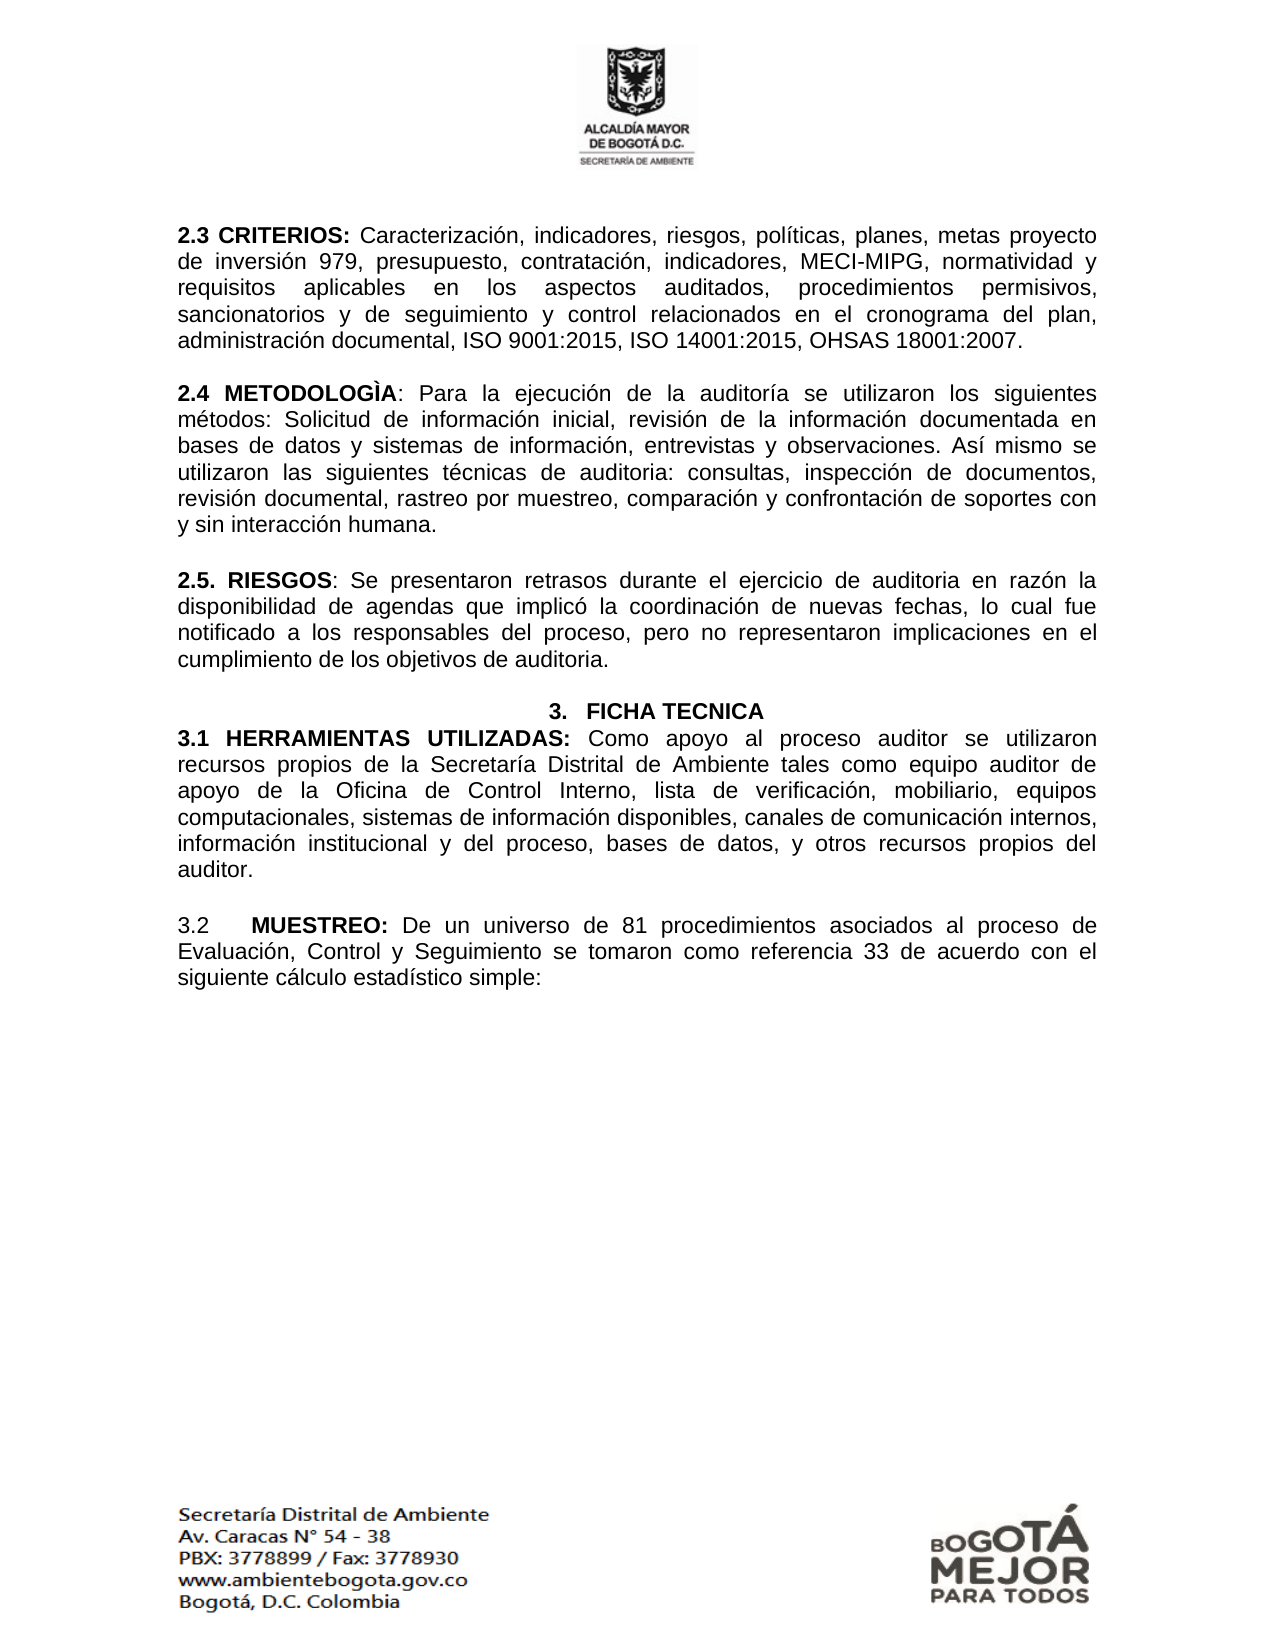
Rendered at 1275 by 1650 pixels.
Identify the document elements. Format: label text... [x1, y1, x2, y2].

subtitle 2.4 METODOLOGÌA: Para la ejecución de la auditoría se utilizaron los siguientes métodos: Solicitud de información inicial, revisión de la información documentada en bases de datos y sistemas de información, entrevistas y observaciones. Así mismo se utilizaron las siguientes técnicas de auditoria: consultas, inspección de documentos, revisión documental, rastreo por muestreo, comparación y confrontación de soportes con y sin interacción humana. [177, 380, 1098, 538]
picture [576, 44, 699, 170]
list FICHA TECNICA [215, 698, 1098, 725]
subtitle 2.3 CRITERIOS: Caracterización, indicadores, riesgos, políticas, planes, metas proyecto de inversión 979, presupuesto, contratación, indicadores, MECI-MIPG, normatividad y requisitos aplicables en los aspectos auditados, procedimientos permisivos, sancionatorios y de seguimiento y control relacionados en el cronograma del plan, administración documental, ISO 9001:2015, ISO 14001:2015, OHSAS 18001:2007. [177, 222, 1098, 353]
text 3.1 HERRAMIENTAS UTILIZADAS: Como apoyo al proceso auditor se utilizaron recursos propios de la Secretaría Distrital de Ambiente tales como equipo auditor de apoyo de la Oficina de Control Interno, lista de verificación, mobiliario, equipos computacionales, sistemas de información disponibles, canales de comunicación internos, información institucional y del proceso, bases de datos, y otros recursos propios del auditor. [177, 725, 1098, 883]
picture [176, 1498, 1097, 1616]
subtitle MUESTREO: De un universo de 81 procedimientos asociados al proceso de Evaluación, Control y Seguimiento se tomaron como referencia 33 de acuerdo con el siguiente cálculo estadístico simple: [177, 912, 1098, 991]
text 2.5. RIESGOS: Se presentaron retrasos durante el ejercicio de auditoria en razón la disponibilidad de agendas que implicó la coordinación de nuevas fechas, lo cual fue notificado a los responsables del proceso, pero no representaron implicaciones en el cumplimiento de los objetivos de auditoria. [177, 567, 1098, 672]
